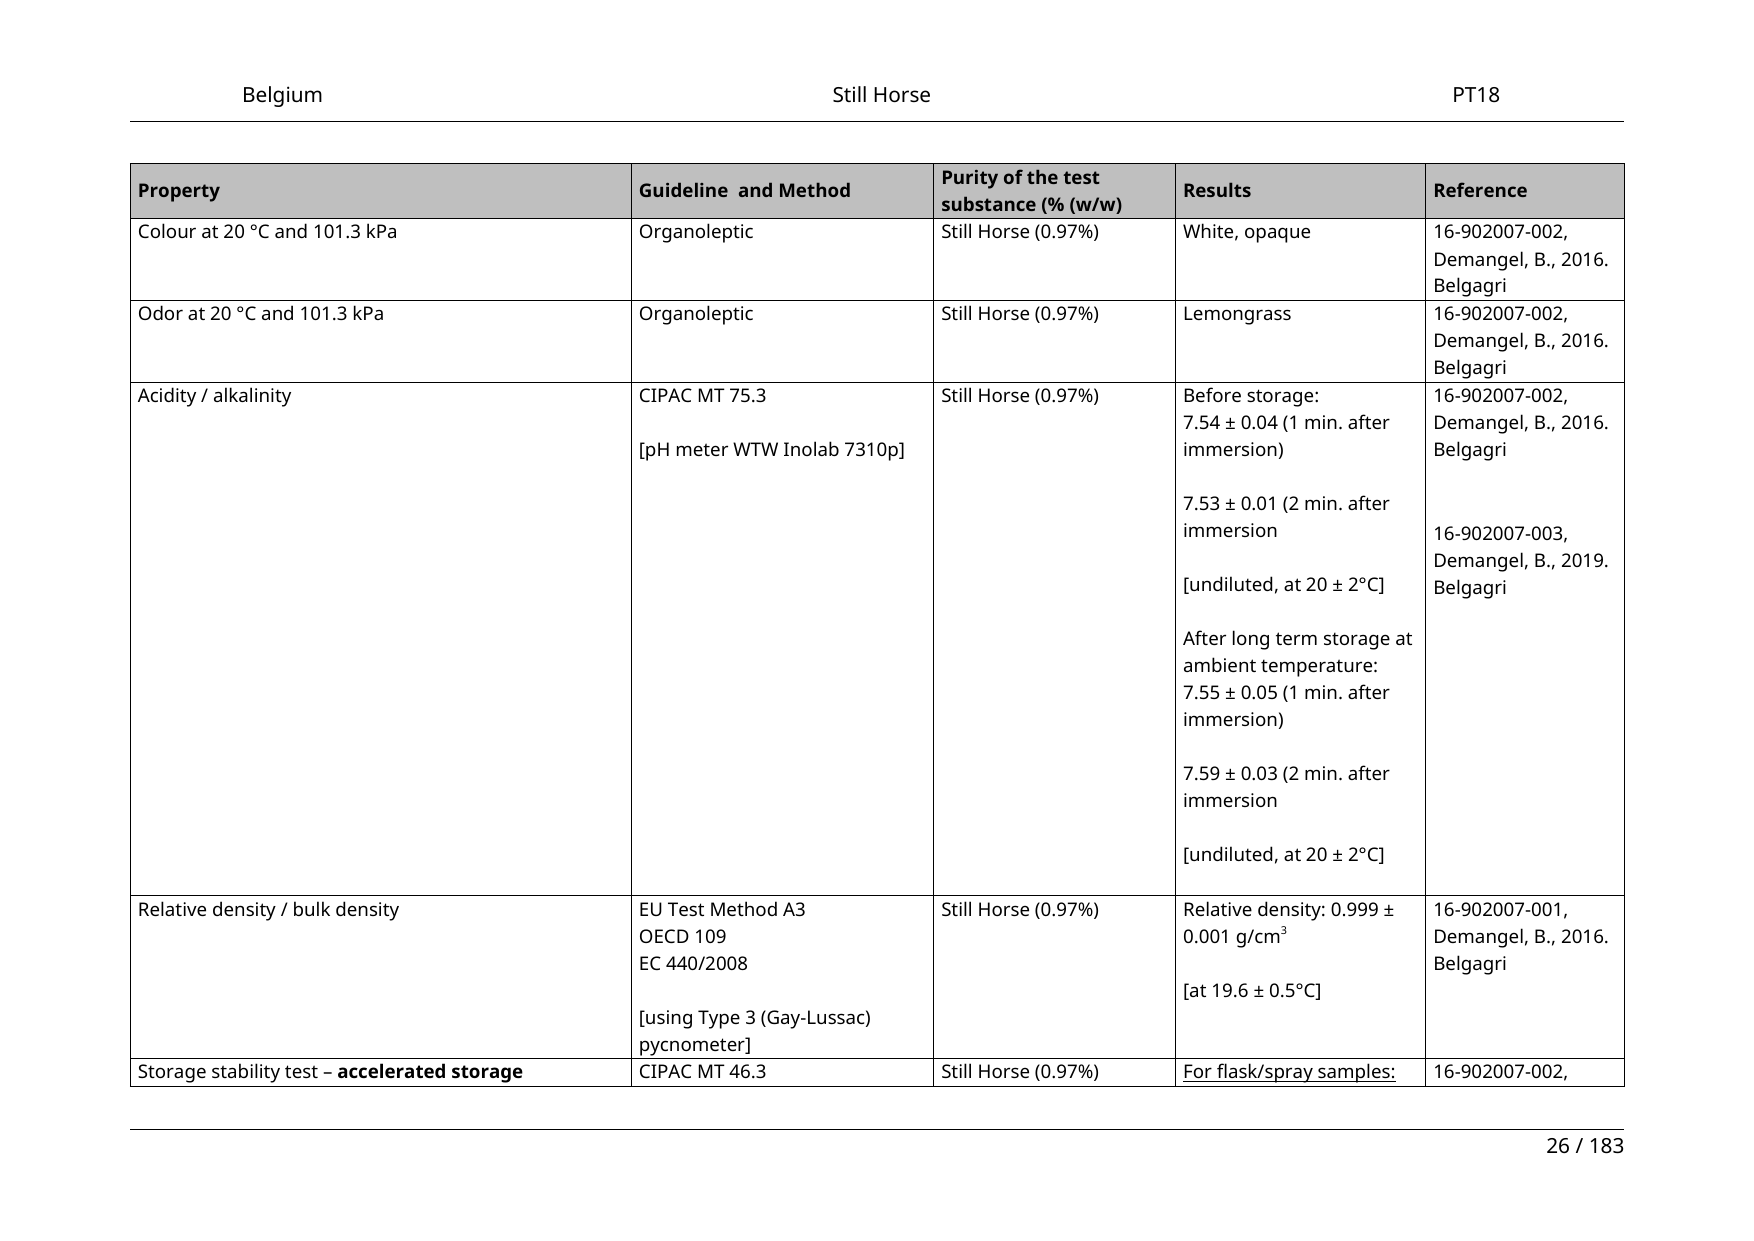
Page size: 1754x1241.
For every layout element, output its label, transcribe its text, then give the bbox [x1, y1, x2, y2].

table_cell Relative density / bulk density [131, 896, 631, 1058]
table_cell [1426, 219, 1624, 300]
table_cell EU Test Method A3 OECD 109 EC 440/2008 [using Type 3 (Gay-Lussac) pycnometer] [632, 896, 933, 1058]
table_header Results [1176, 164, 1425, 218]
table_header Guideline and Method [632, 164, 933, 218]
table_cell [632, 1059, 933, 1086]
table_cell Still Horse (0.97%) [934, 1059, 1175, 1086]
table_header Property [131, 164, 631, 218]
table_cell CIPAC MT 75.3 [pH meter WTW Inolab 7310p] [632, 383, 933, 895]
table_cell Lemongrass [1176, 301, 1425, 382]
table_cell White, opaque [1176, 219, 1425, 300]
table_cell Still Horse (0.97%) [934, 219, 1175, 300]
table_cell Before storage: 7.54 ± 0.04 (1 min. after immersion) 7.53 ± 0.01 (2 min. after immersion [undiluted, at 20 ± 2°C] After long term storage at ambient temperature: 7.55 ± 0.05 (1 min. after immersion) 7.59 ± 0.03 (2 min. after immersion [undiluted, at 20 ± 2°C] [1176, 383, 1425, 895]
table_header Purity of the test substance (% (w/w) [934, 164, 1175, 218]
table_cell Still Horse (0.97%) [934, 383, 1175, 895]
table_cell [131, 1059, 631, 1086]
table_cell 16-902007-001, Demangel, B., 2016. Belgagri [1426, 896, 1624, 1058]
table_cell 16-902007-002, Demangel, B., 2016. Belgagri 16-902007-003, Demangel, B., 2019. Belgagri [1426, 383, 1624, 895]
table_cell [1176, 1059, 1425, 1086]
table_cell Odor at 20 °C and 101.3 kPa [131, 301, 631, 382]
table_cell Organoleptic [632, 219, 933, 300]
table_cell Acidity / alkalinity [131, 383, 631, 895]
table_cell 16-902007-002, Demangel, B., 2016. Belgagri [1426, 301, 1624, 382]
table_cell Relative density: 0.999 ± 0.001 g/cm3 [at 19.6 ± 0.5°C] [1176, 896, 1425, 1058]
table_header Reference [1426, 164, 1624, 218]
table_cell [1426, 1059, 1624, 1086]
table_cell Still Horse (0.97%) [934, 896, 1175, 1058]
table_cell Organoleptic [632, 301, 933, 382]
table_cell Still Horse (0.97%) [934, 301, 1175, 382]
table_cell Colour at 20 °C and 101.3 kPa [131, 219, 631, 300]
